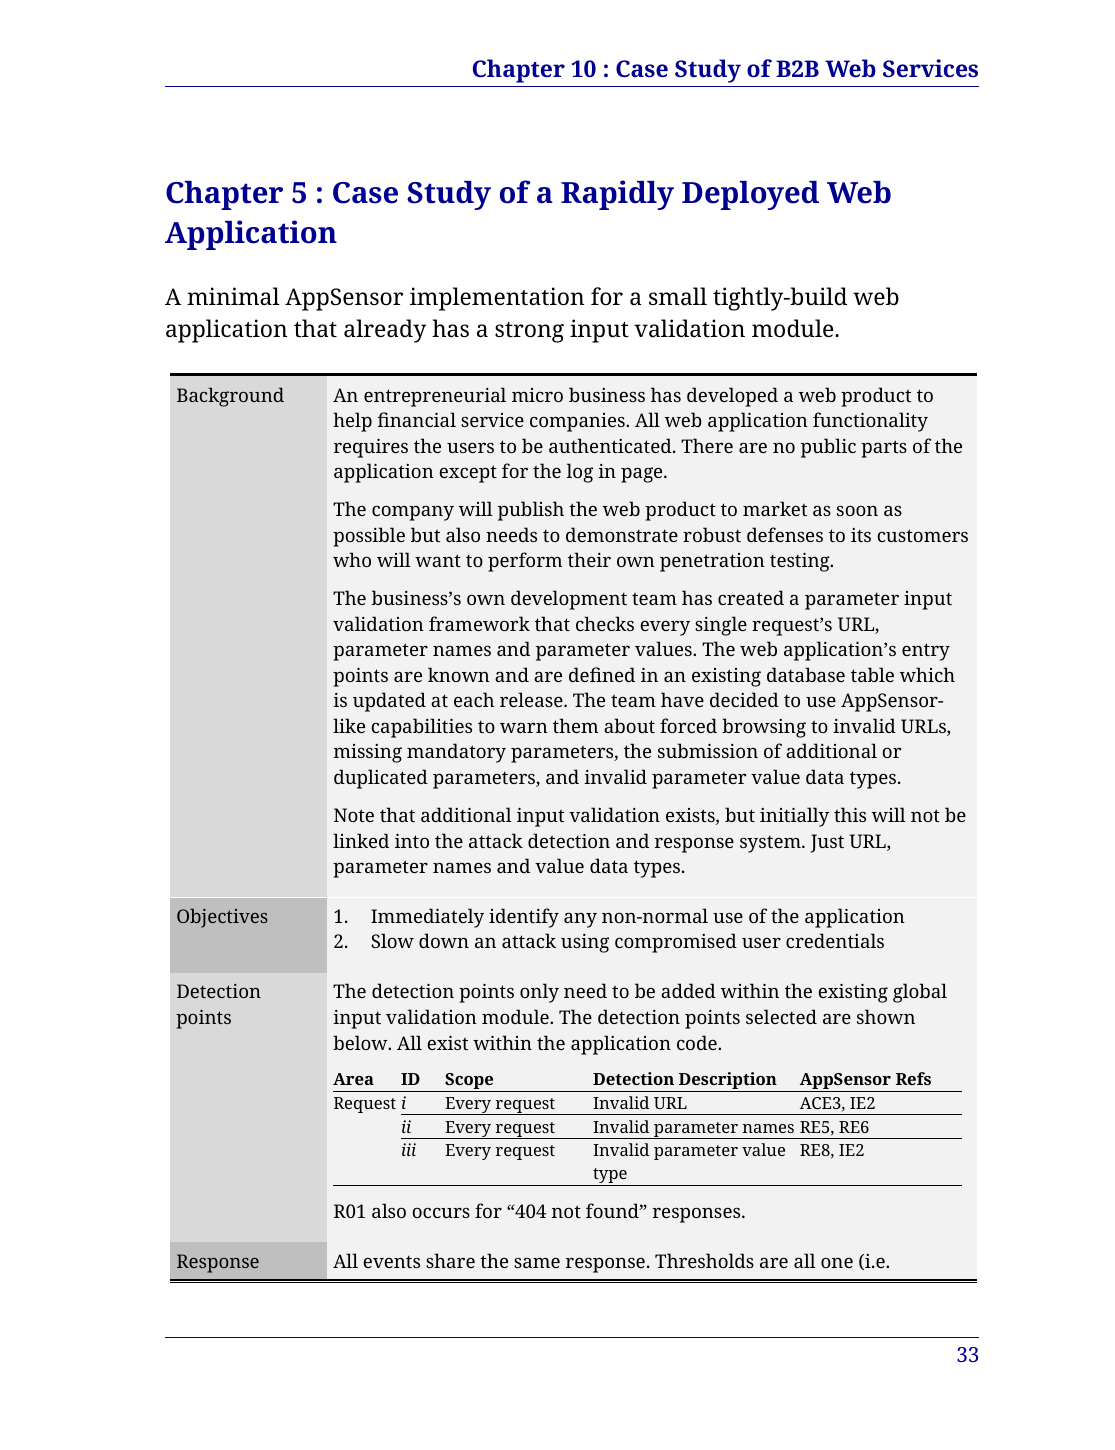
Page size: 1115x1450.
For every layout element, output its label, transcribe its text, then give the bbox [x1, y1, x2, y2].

table_cell Objectives [170, 898, 327, 973]
table_cell The detection points only need to be added within the existing global input validation module. The detection points selected are shown below. All exist within the application code. R01 also occurs for “404 not found” responses. [327, 973, 977, 1242]
table_header Background [170, 376, 327, 897]
table_cell Immediately identify any non-normal use of the application Slow down an attack using compromised user credentials [327, 898, 977, 973]
table_cell Detection points [170, 973, 327, 1242]
table_header An entrepreneurial micro business has developed a web product to help financial service companies. All web application functionality requires the users to be authenticated. There are no public parts of the application except for the log in page. The company will publish the web product to market as soon as possible but also needs to demonstrate robust defenses to its customers who will want to perform their own penetration testing. The business’s own development team has created a parameter input validation framework that checks every single request’s URL, parameter names and parameter values. The web application’s entry points are known and are defined in an existing database table which is updated at each release. The team have decided to use AppSensor-like capabilities to warn them about forced browsing to invalid URLs, missing mandatory parameters, the submission of additional or duplicated parameters, and invalid parameter value data types. Note that additional input validation exists, but initially this will not be linked into the attack detection and response system. Just URL, parameter names and value data types. [327, 376, 977, 897]
subtitle Chapter 5 : Case Study of a Rapidly Deployed Web Application [165, 173, 979, 252]
text A minimal AppSensor implementation for a small tightly-build web application that already has a strong input validation module. [165, 281, 979, 344]
table_cell Response actions and thresholds [170, 1242, 327, 1279]
